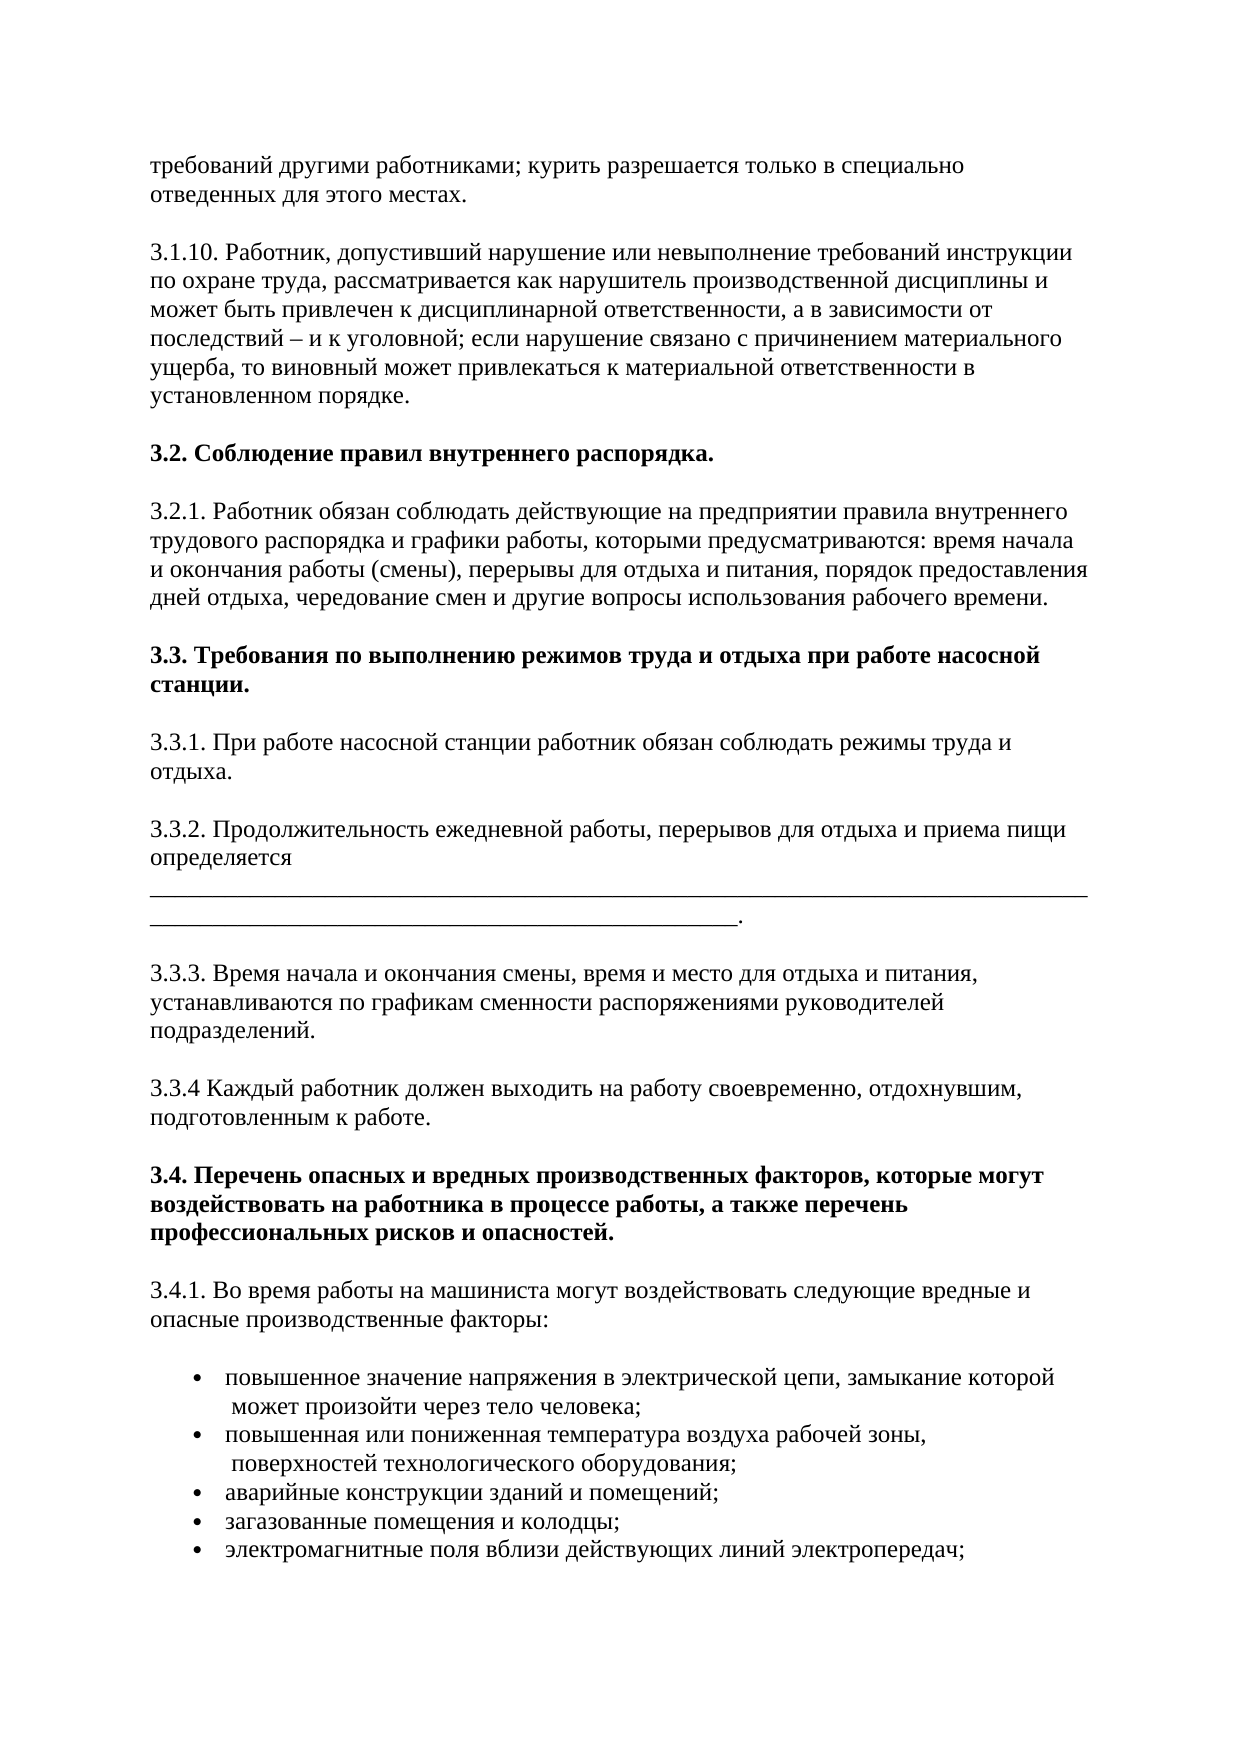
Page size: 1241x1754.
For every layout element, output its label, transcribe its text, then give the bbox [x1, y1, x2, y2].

list аварийные конструкции зданий и помещений; [194, 1477, 1071, 1506]
text 3.4.1. Во время работы на машиниста могут воздействовать следующие вредные и опасные производственные факторы: [150, 1275, 1090, 1333]
text 3.4. Перечень опасных и вредных производственных факторов, которые могут воздействовать на работника в процессе работы, а также перечень профессиональных рисков и опасностей. [150, 1160, 1090, 1246]
list повышенное значение напряжения в электрической цепи, замыкание которой может произойти через тело человека; [194, 1362, 1071, 1419]
text 3.3. Требования по выполнению режимов труда и отдыха при работе насосной станции. [150, 640, 1090, 698]
text 3.3.3. Время начала и окончания смены, время и место для отдыха и питания, устанавливаются по графикам сменности распоряжениями руководителей подразделений. [150, 958, 1090, 1044]
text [150, 150, 1090, 207]
text 3.3.2. Продолжительность ежедневной работы, перерывов для отдыха и приема пищи определяется __________________________________________________________________________________________________________________________. [150, 814, 1090, 929]
text 3.3.4 Каждый работник должен выходить на работу своевременно, отдохнувшим, подготовленным к работе. [150, 1073, 1090, 1131]
list повышенная или пониженная температура воздуха рабочей зоны, поверхностей технологического оборудования; [194, 1419, 1071, 1477]
text 3.2. Соблюдение правил внутреннего распорядка. [150, 438, 1090, 467]
text 3.2.1. Работник обязан соблюдать действующие на предприятии правила внутреннего трудового распорядка и графики работы, которыми предусматриваются: время начала и окончания работы (смены), перерывы для отдыха и питания, порядок предоставления дней отдыха, чередование смен и другие вопросы использования рабочего времени. [150, 496, 1090, 611]
text 3.3.1. При работе насосной станции работник обязан соблюдать режимы труда и отдыха. [150, 727, 1090, 784]
text 3.1.10. Работник, допустивший нарушение или невыполнение требований инструкции по охране труда, рассматривается как нарушитель производственной дисциплины и может быть привлечен к дисциплинарной ответственности, а в зависимости от последствий – и к уголовной; если нарушение связано с причинением материального ущерба, то виновный может привлекаться к материальной ответственности в установленном порядке. [150, 237, 1090, 409]
list электромагнитные поля вблизи действующих линий электропередач; [194, 1534, 1071, 1563]
list загазованные помещения и колодцы; [194, 1506, 1071, 1534]
